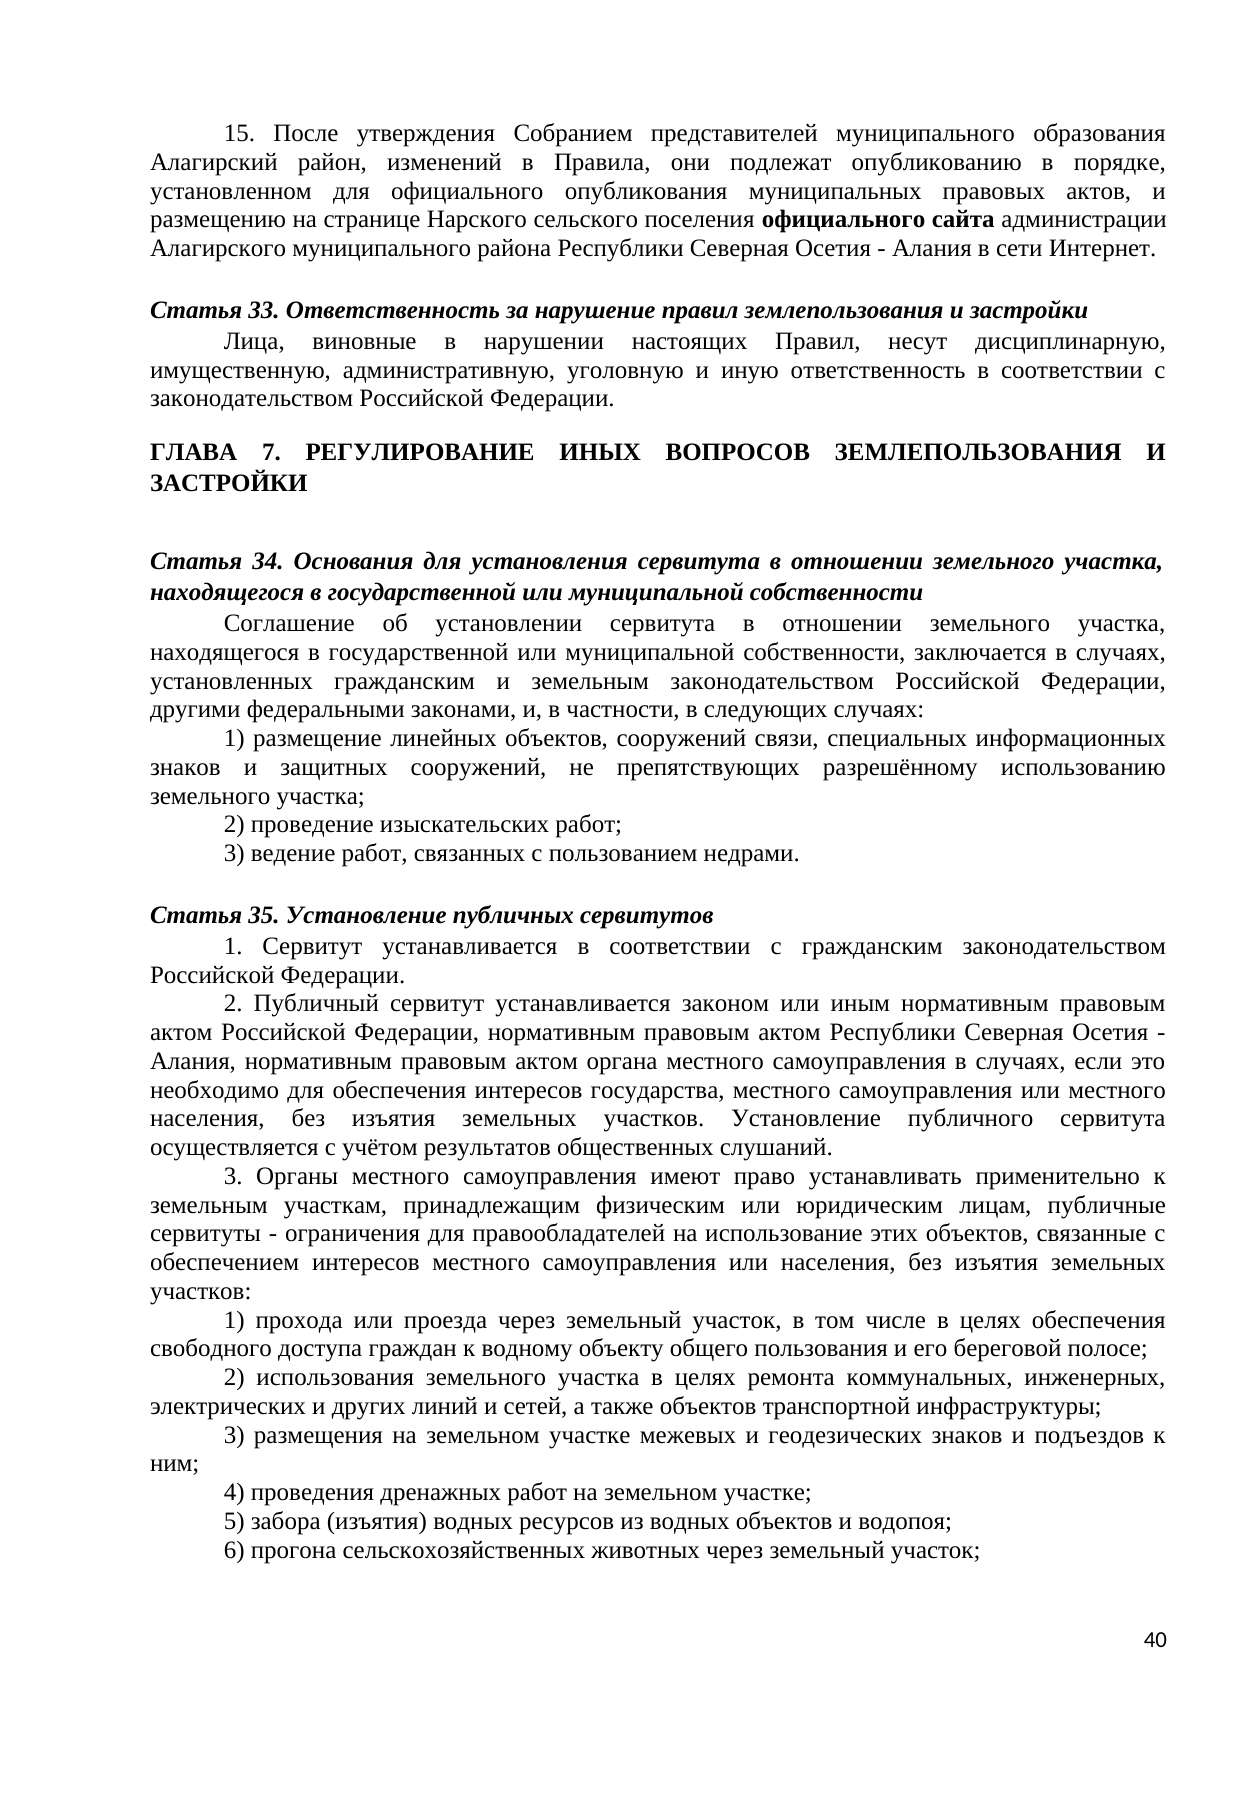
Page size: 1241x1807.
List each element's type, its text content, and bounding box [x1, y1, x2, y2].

text Лица, виновные в нарушении настоящих Правил, несут дисциплинарную, имущественную, административную, уголовную и иную ответственность в соответствии с законодательством Российской Федерации. [150, 326, 1167, 412]
subtitle Статья 35. Установление публичных сервитутов [150, 900, 1167, 929]
text 3) размещения на земельном участке межевых и геодезических знаков и подъездов к ним; [150, 1420, 1167, 1477]
text 4) проведения дренажных работ на земельном участке; [150, 1477, 1167, 1506]
text 2) использования земельного участка в целях ремонта коммунальных, инженерных, электрических и других линий и сетей, а также объектов транспортной инфраструктуры; [150, 1362, 1167, 1420]
text 2) проведение изыскательских работ; [150, 809, 1167, 838]
text 1. Сервитут устанавливается в соответствии с гражданским законодательством Российской Федерации. [150, 931, 1167, 988]
text 2. Публичный сервитут устанавливается законом или иным нормативным правовым актом Российской Федерации, нормативным правовым актом Республики Северная Осетия - Алания, нормативным правовым актом органа местного самоуправления в случаях, если это необходимо для обеспечения интересов государства, местного самоуправления или местного населения, без изъятия земельных участков. Установление публичного сервитута осуществляется с учётом результатов общественных слушаний. [150, 988, 1167, 1161]
subtitle ГЛАВА 7. РЕГУЛИРОВАНИЕ ИНЫХ ВОПРОСОВ ЗЕМЛЕПОЛЬЗОВАНИЯ И ЗАСТРОЙКИ [150, 437, 1167, 497]
text 3) ведение работ, связанных с пользованием недрами. [150, 838, 1167, 867]
subtitle Статья 33. Ответственность за нарушение правил землепользования и застройки [150, 295, 1167, 324]
text 1) размещение линейных объектов, сооружений связи, специальных информационных знаков и защитных сооружений, не препятствующих разрешённому использованию земельного участка; [150, 723, 1167, 809]
text 5) забора (изъятия) водных ресурсов из водных объектов и водопоя; [150, 1506, 1167, 1535]
text Соглашение об установлении сервитута в отношении земельного участка, находящегося в государственной или муниципальной собственности, заключается в случаях, установленных гражданским и земельным законодательством Российской Федерации, другими федеральными законами, и, в частности, в следующих случаях: [150, 608, 1167, 723]
text 1) прохода или проезда через земельный участок, в том числе в целях обеспечения свободного доступа граждан к водному объекту общего пользования и его береговой полосе; [150, 1305, 1167, 1362]
text 3. Органы местного самоуправления имеют право устанавливать применительно к земельным участкам, принадлежащим физическим или юридическим лицам, публичные сервитуты - ограничения для правообладателей на использование этих объектов, связанные с обеспечением интересов местного самоуправления или населения, без изъятия земельных участков: [150, 1161, 1167, 1305]
text 6) прогона сельскохозяйственных животных через земельный участок; [150, 1535, 1167, 1563]
text 15. После утверждения Собранием представителей муниципального образования Алагирский район, изменений в Правила, они подлежат опубликованию в порядке, установленном для официального опубликования муниципальных правовых актов, и размещению на странице Нарского сельского поселения официального сайта администрации Алагирского муниципального района Республики Северная Осетия - Алания в сети Интернет. [150, 118, 1167, 262]
subtitle Статья 34. Основания для установления сервитута в отношении земельного участка, находящегося в государственной или муниципальной собственности [150, 546, 1167, 606]
